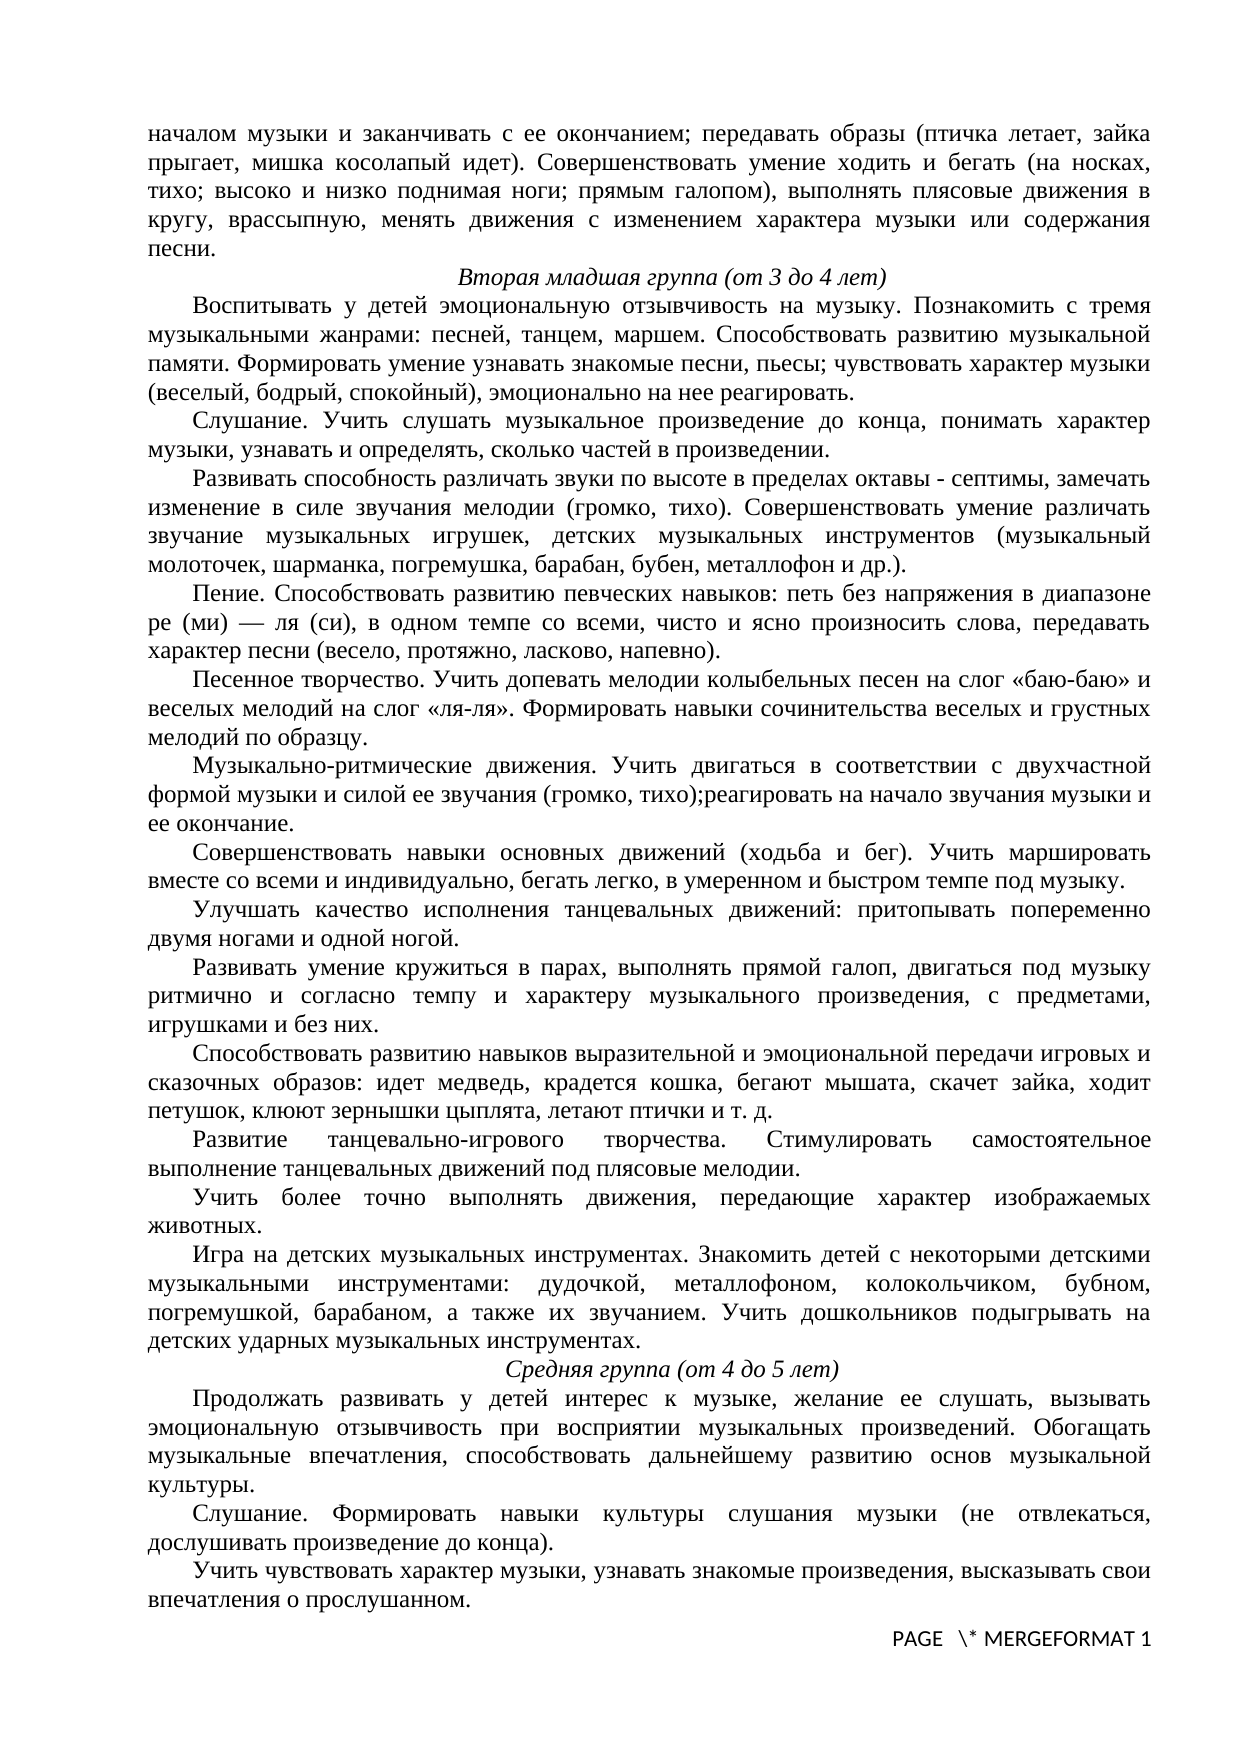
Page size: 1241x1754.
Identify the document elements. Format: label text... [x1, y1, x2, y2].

text Развивать способность различать звуки по высоте в пределах октавы - септимы, замечать изменение в силе звучания мелодии (громко, тихо). Совершенствовать умение различать звучание музыкальных игрушек, детских музыкальных инструментов (музыкальный молоточек, шарманка, погремушка, барабан, бубен, металлофон и др.). [148, 463, 1152, 578]
text Способствовать развитию навыков выразительной и эмоциональной передачи игровых и сказочных образов: идет медведь, крадется кошка, бегают мышата, скачет зайка, ходит петушок, клюют зернышки цыплята, летают птички и т. д. [148, 1038, 1152, 1124]
text Игра на детских музыкальных инструментах. Знакомить детей с некоторыми детскими музыкальными инструментами: дудочкой, металлофоном, колокольчиком, бубном, погремушкой, барабаном, а также их звучанием. Учить дошкольников подыгрывать на детских ударных музыкальных инструментах. [148, 1239, 1152, 1354]
text Учить более точно выполнять движения, передающие характер изображаемых животных. [148, 1182, 1152, 1239]
text Вторая младшая группа (от 3 до 4 лет) [148, 262, 1152, 291]
text Учить чувствовать характер музыки, узнавать знакомые произведения, высказывать свои впечатления о прослушанном. [148, 1556, 1152, 1613]
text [148, 118, 1152, 262]
text Музыкально-ритмические движения. Учить двигаться в соответствии с двухчастной формой музыки и силой ее звучания (громко, тихо);реагировать на начало звучания музыки и ее окончание. [148, 751, 1152, 837]
text Песенное творчество. Учить допевать мелодии колыбельных песен на слог «баю-баю» и веселых мелодий на слог «ля-ля». Формировать навыки сочинительства веселых и грустных мелодий по образцу. [148, 664, 1152, 751]
text Улучшать качество исполнения танцевальных движений: притопывать попеременно двумя ногами и одной ногой. [148, 894, 1152, 952]
text Совершенствовать навыки основных движений (ходьба и бег). Учить маршировать вместе со всеми и индивидуально, бегать легко, в умеренном и быстром темпе под музыку. [148, 837, 1152, 894]
text Развивать умение кружиться в парах, выполнять прямой галоп, двигаться под музыку ритмично и согласно темпу и характеру музыкального произведения, с предметами, игрушками и без них. [148, 952, 1152, 1038]
text Слушание. Формировать навыки культуры слушания музыки (не отвлекаться, дослушивать произведение до конца). [148, 1498, 1152, 1556]
text Пение. Способствовать развитию певческих навыков: петь без напряжения в диапазоне ре (ми) — ля (си), в одном темпе со всеми, чисто и ясно произносить слова, передавать характер песни (весело, протяжно, ласково, напевно). [148, 578, 1152, 664]
text Средняя группа (от 4 до 5 лет) [148, 1354, 1152, 1383]
text Воспитывать у детей эмоциональную отзывчивость на музыку. Познакомить с тремя музыкальными жанрами: песней, танцем, маршем. Способствовать развитию музыкальной памяти. Формировать умение узнавать знакомые песни, пьесы; чувствовать характер музыки (веселый, бодрый, спокойный), эмоционально на нее реагировать. [148, 291, 1152, 406]
text Продолжать развивать у детей интерес к музыке, желание ее слушать, вызывать эмоциональную отзывчивость при восприятии музыкальных произведений. Обогащать музыкальные впечатления, способствовать дальнейшему развитию основ музыкальной культуры. [148, 1383, 1152, 1498]
text Слушание. Учить слушать музыкальное произведение до конца, понимать характер музыки, узнавать и определять, сколько частей в произведении. [148, 406, 1152, 463]
text Развитие танцевально-игрового творчества. Стимулировать самостоятельное выполнение танцевальных движений под плясовые мелодии. [148, 1124, 1152, 1182]
